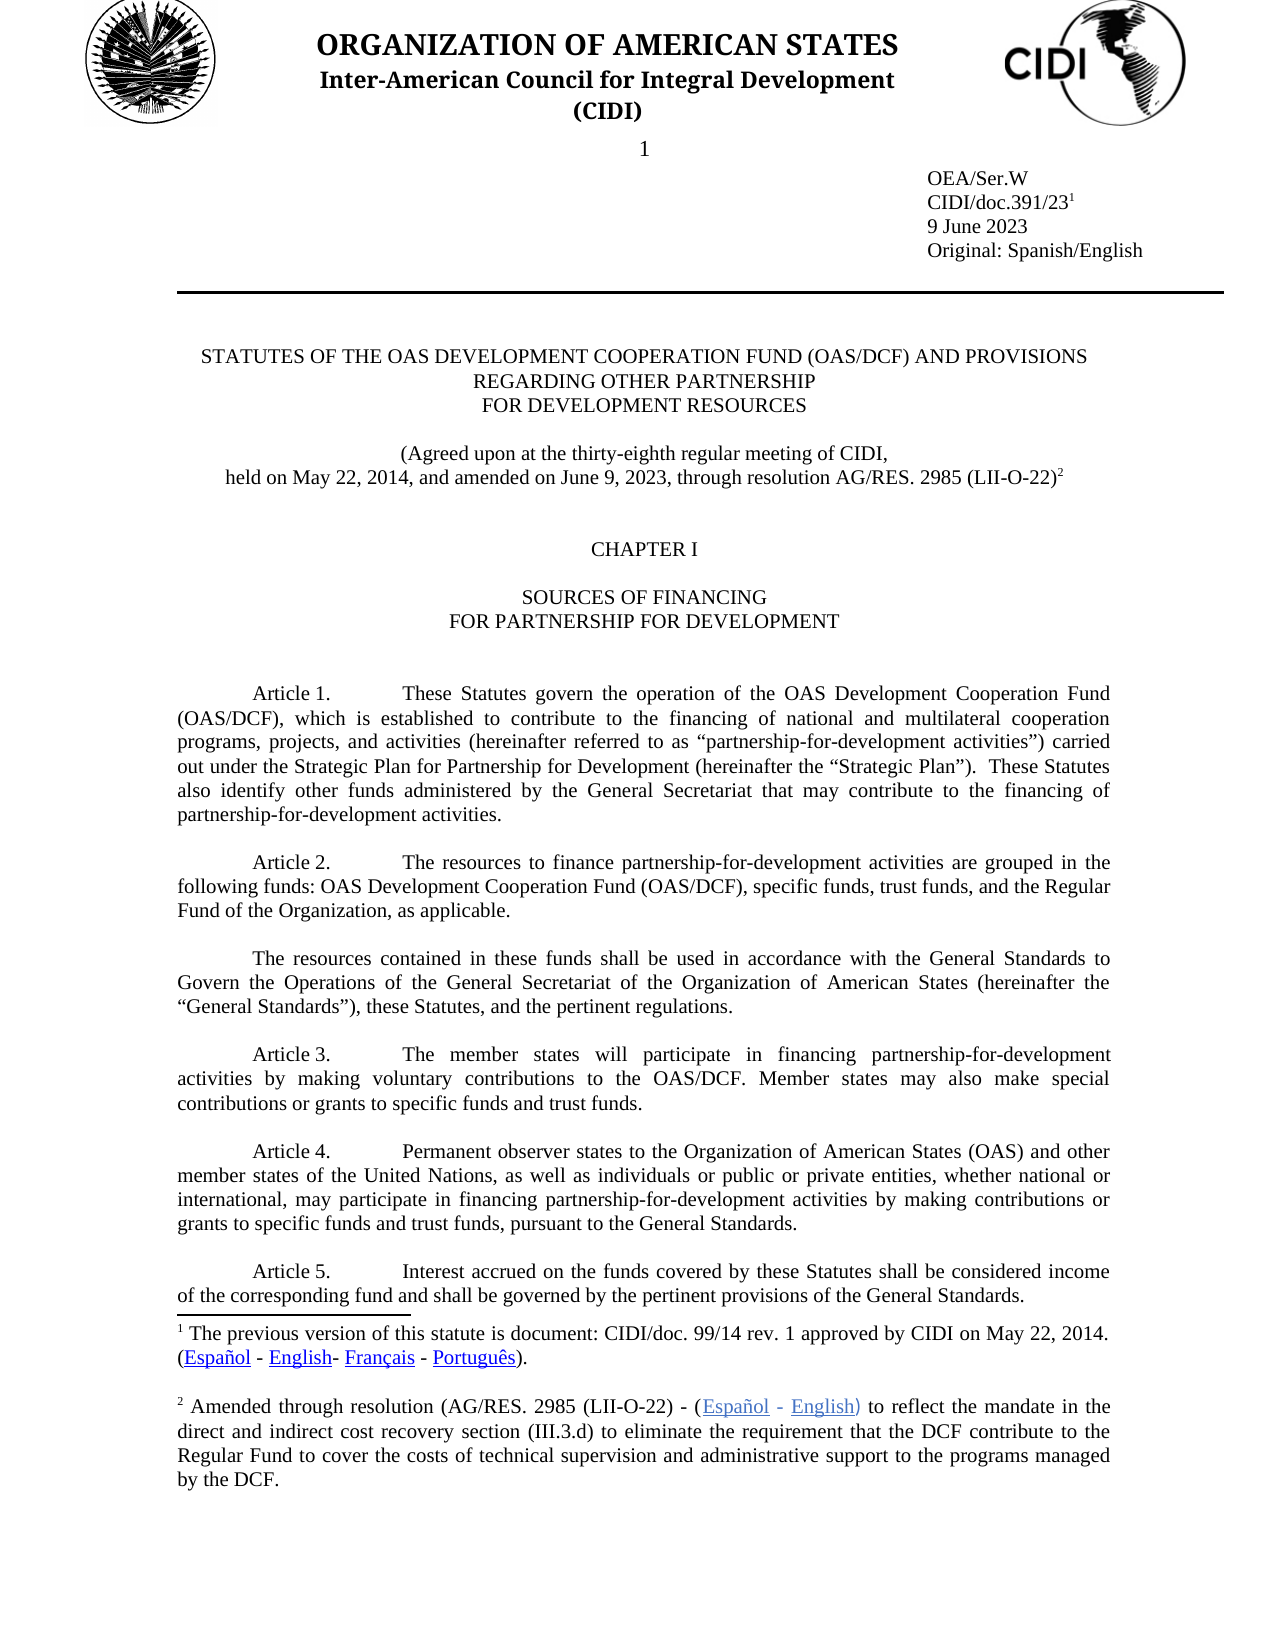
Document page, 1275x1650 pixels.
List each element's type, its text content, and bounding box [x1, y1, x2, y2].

text held on May 22, 2014, and amended on June 9, 2023, through resolution AG/RES. 2985 (LII-O-22) [177, 465, 1111, 489]
text CHAPTER I [177, 537, 1111, 561]
picture [1004, 0, 1186, 126]
text Article 4. Permanent observer states to the Organization of American States (OAS) and other member states of the United Nations, as well as individuals or public or private entities, whether national or international, may participate in financing partnership-for-development activities by making contributions or grants to specific funds and trust funds, pursuant to the General Standards. [177, 1138, 1111, 1235]
text Article 2. The resources to finance partnership-for-development activities are grouped in the following funds: OAS Development Cooperation Fund (OAS/DCF), specific funds, trust funds, and the Regular Fund of the Organization, as applicable. [177, 850, 1111, 922]
text OEA/Ser.W [177, 166, 1186, 190]
text Original: Spanish/English [177, 238, 1205, 262]
text FOR DEVELOPMENT RESOURCES [177, 393, 1111, 417]
text Article 1. These Statutes govern the operation of the OAS Development Cooperation Fund (OAS/DCF), which is established to contribute to the financing of national and multilateral cooperation programs, projects, and activities (hereinafter referred to as “partnership-for-development activities”) carried out under the Strategic Plan for Partnership for Development (hereinafter the “Strategic Plan”). These Statutes also identify other funds administered by the General Secretariat that may contribute to the financing of partnership-for-development activities. [177, 681, 1111, 826]
picture [83, 0, 219, 127]
text Article 3. The member states will participate in financing partnership-for-development activities by making voluntary contributions to the OAS/DCF. Member states may also make special contributions or grants to specific funds and trust funds. [177, 1042, 1111, 1114]
text The resources contained in these funds shall be used in accordance with the General Standards to Govern the Operations of the General Secretariat of the Organization of American States (hereinafter the “General Standards”), these Statutes, and the pertinent regulations. [177, 946, 1111, 1018]
text (Agreed upon at the thirty-eighth regular meeting of CIDI, [177, 441, 1111, 465]
text CIDI/doc.391/23 [177, 190, 1143, 214]
text STATUTES OF THE OAS DEVELOPMENT COOPERATION FUND (OAS/DCF) AND PROVISIONS REGARDING OTHER PARTNERSHIP [177, 344, 1111, 393]
text SOURCES OF FINANCING [177, 585, 1111, 609]
text FOR PARTNERSHIP FOR DEVELOPMENT [177, 609, 1111, 633]
text 9 June 2023 [177, 214, 1111, 238]
text Article 5. Interest accrued on the funds covered by these Statutes shall be considered income of the corresponding fund and shall be governed by the pertinent provisions of the General Standards. [177, 1259, 1111, 1307]
